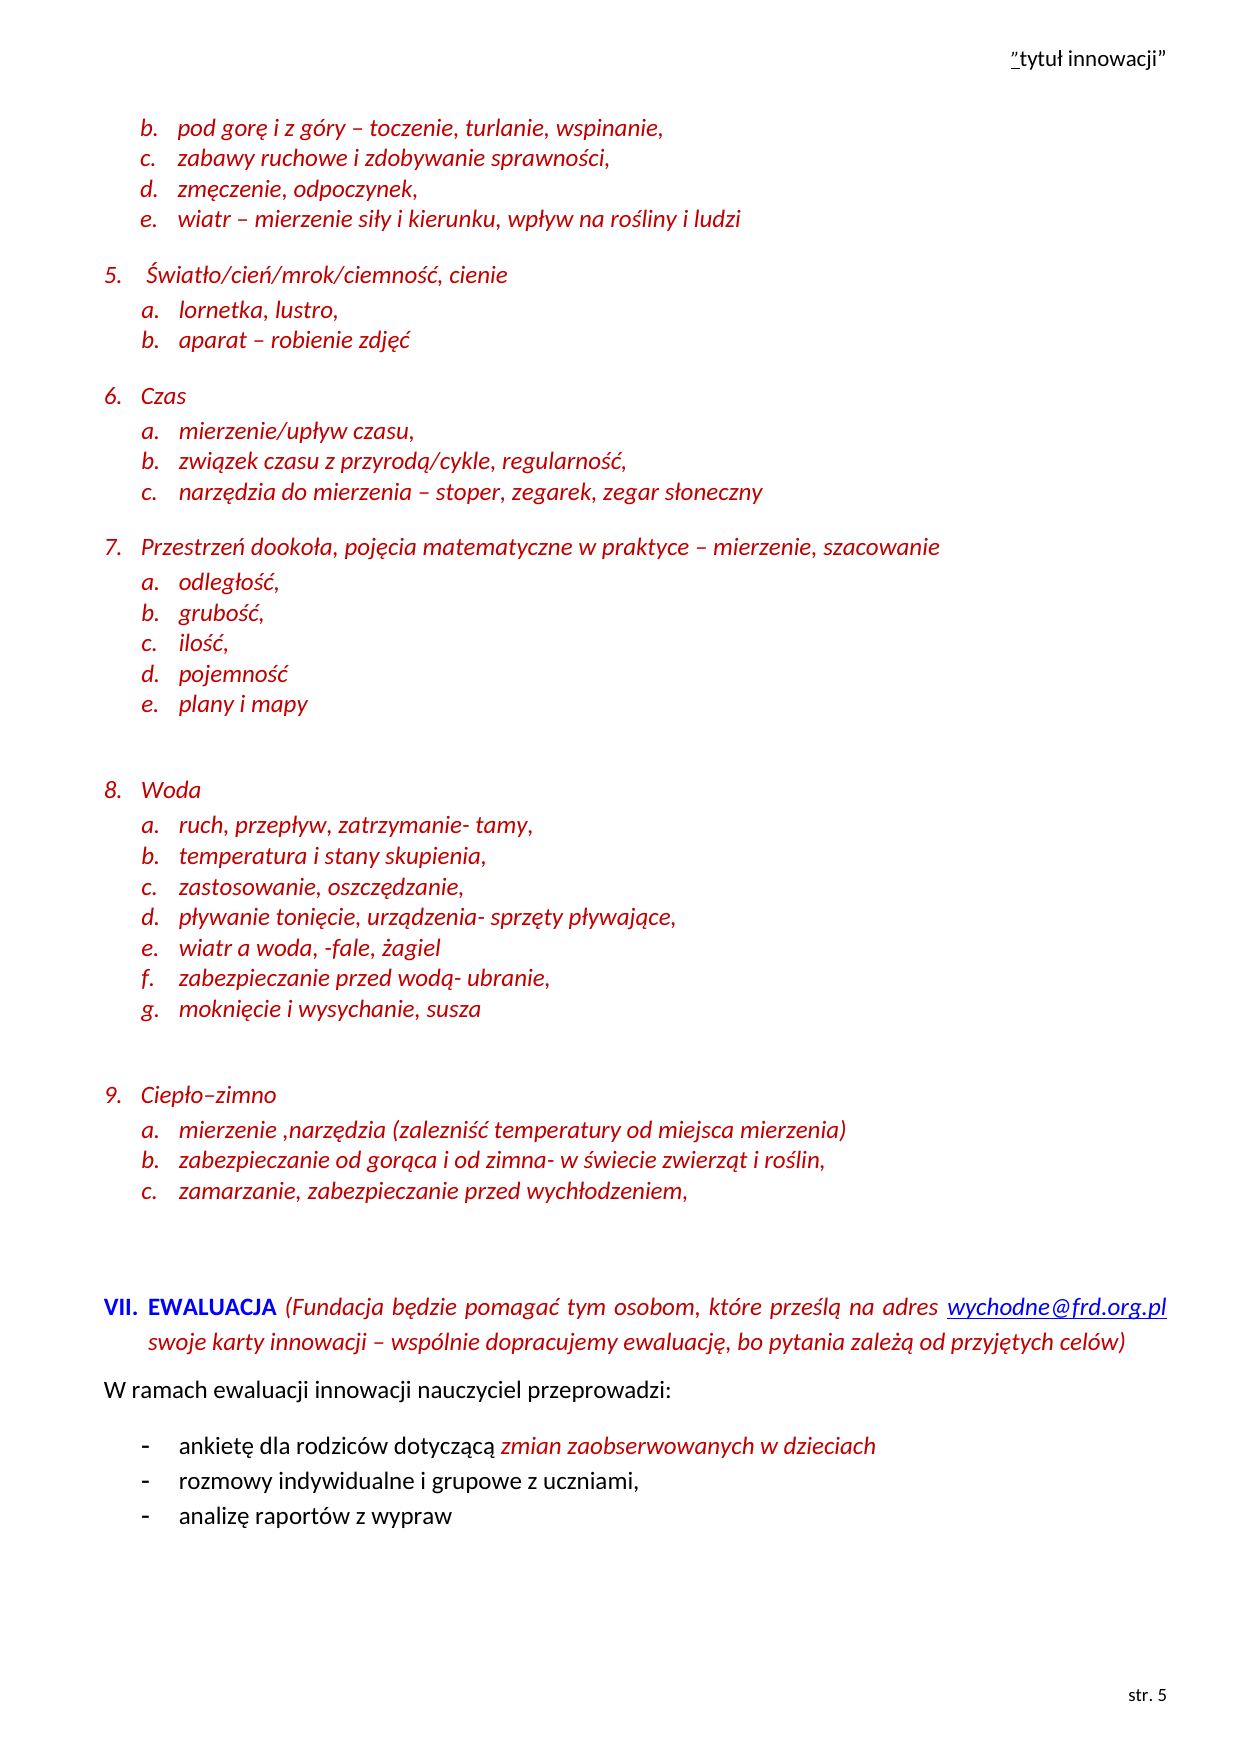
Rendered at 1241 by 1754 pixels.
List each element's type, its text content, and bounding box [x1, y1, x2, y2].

list EWALUACJA (Fundacja będzie pomagać tym osobom, które prześlą na adres wychodne@frd.org.pl swoje karty innowacji – wspólnie dopracujemy ewaluację, bo pytania zależą od przyjętych celów) [103, 1291, 1167, 1357]
list zamarzanie, zabezpieczanie przed wychłodzeniem, [141, 1175, 1167, 1205]
list mierzenie ,narzędzia (zalezniść temperatury od miejsca mierzenia) [141, 1114, 1167, 1144]
list pod gorę i z góry – toczenie, turlanie, wspinanie, [140, 112, 1167, 142]
list grubość, [141, 597, 1167, 628]
list pojemność [141, 658, 1167, 689]
list mierzenie/upływ czasu, [141, 415, 1167, 446]
list moknięcie i wysychanie, susza [141, 993, 1167, 1023]
list rozmowy indywidualne i grupowe z uczniami, [141, 1465, 1167, 1495]
list zabawy ruchowe i zdobywanie sprawności, [140, 142, 1167, 173]
list Woda [103, 775, 1167, 805]
list wiatr a woda, -fale, żagiel [141, 932, 1167, 962]
list zabezpieczanie od gorąca i od zimna- w świecie zwierząt i roślin, [141, 1144, 1167, 1175]
list wiatr – mierzenie siły i kierunku, wpływ na rośliny i ludzi [140, 203, 1167, 234]
list ankietę dla rodziców dotyczącą zmian zaobserwowanych w dzieciach [141, 1430, 1167, 1460]
list narzędzia do mierzenia – stoper, zegarek, zegar słoneczny [141, 476, 1167, 507]
text W ramach ewaluacji innowacji nauczyciel przeprowadzi: [103, 1374, 1167, 1404]
list ilość, [141, 628, 1167, 658]
list zmęczenie, odpoczynek, [140, 173, 1167, 203]
list Światło/cień/mrok/ciemność, cienie [103, 259, 1167, 289]
list zabezpieczanie przed wodą- ubranie, [141, 962, 1167, 993]
list aparat – robienie zdjęć [141, 324, 1167, 355]
list Przestrzeń dookoła, pojęcia matematyczne w praktyce – mierzenie, szacowanie [103, 532, 1167, 562]
list odległość, [141, 567, 1167, 597]
list plany i mapy [141, 689, 1167, 719]
list ruch, przepływ, zatrzymanie- tamy, [141, 810, 1167, 840]
list temperatura i stany skupienia, [141, 840, 1167, 871]
list pływanie tonięcie, urządzenia- sprzęty pływające, [141, 901, 1167, 932]
list lornetka, lustro, [141, 294, 1167, 324]
list Ciepło–zimno [103, 1079, 1167, 1109]
list analizę raportów z wypraw [141, 1500, 1167, 1530]
list związek czasu z przyrodą/cykle, regularność, [141, 446, 1167, 476]
list zastosowanie, oszczędzanie, [141, 871, 1167, 901]
list Czas [103, 380, 1167, 411]
